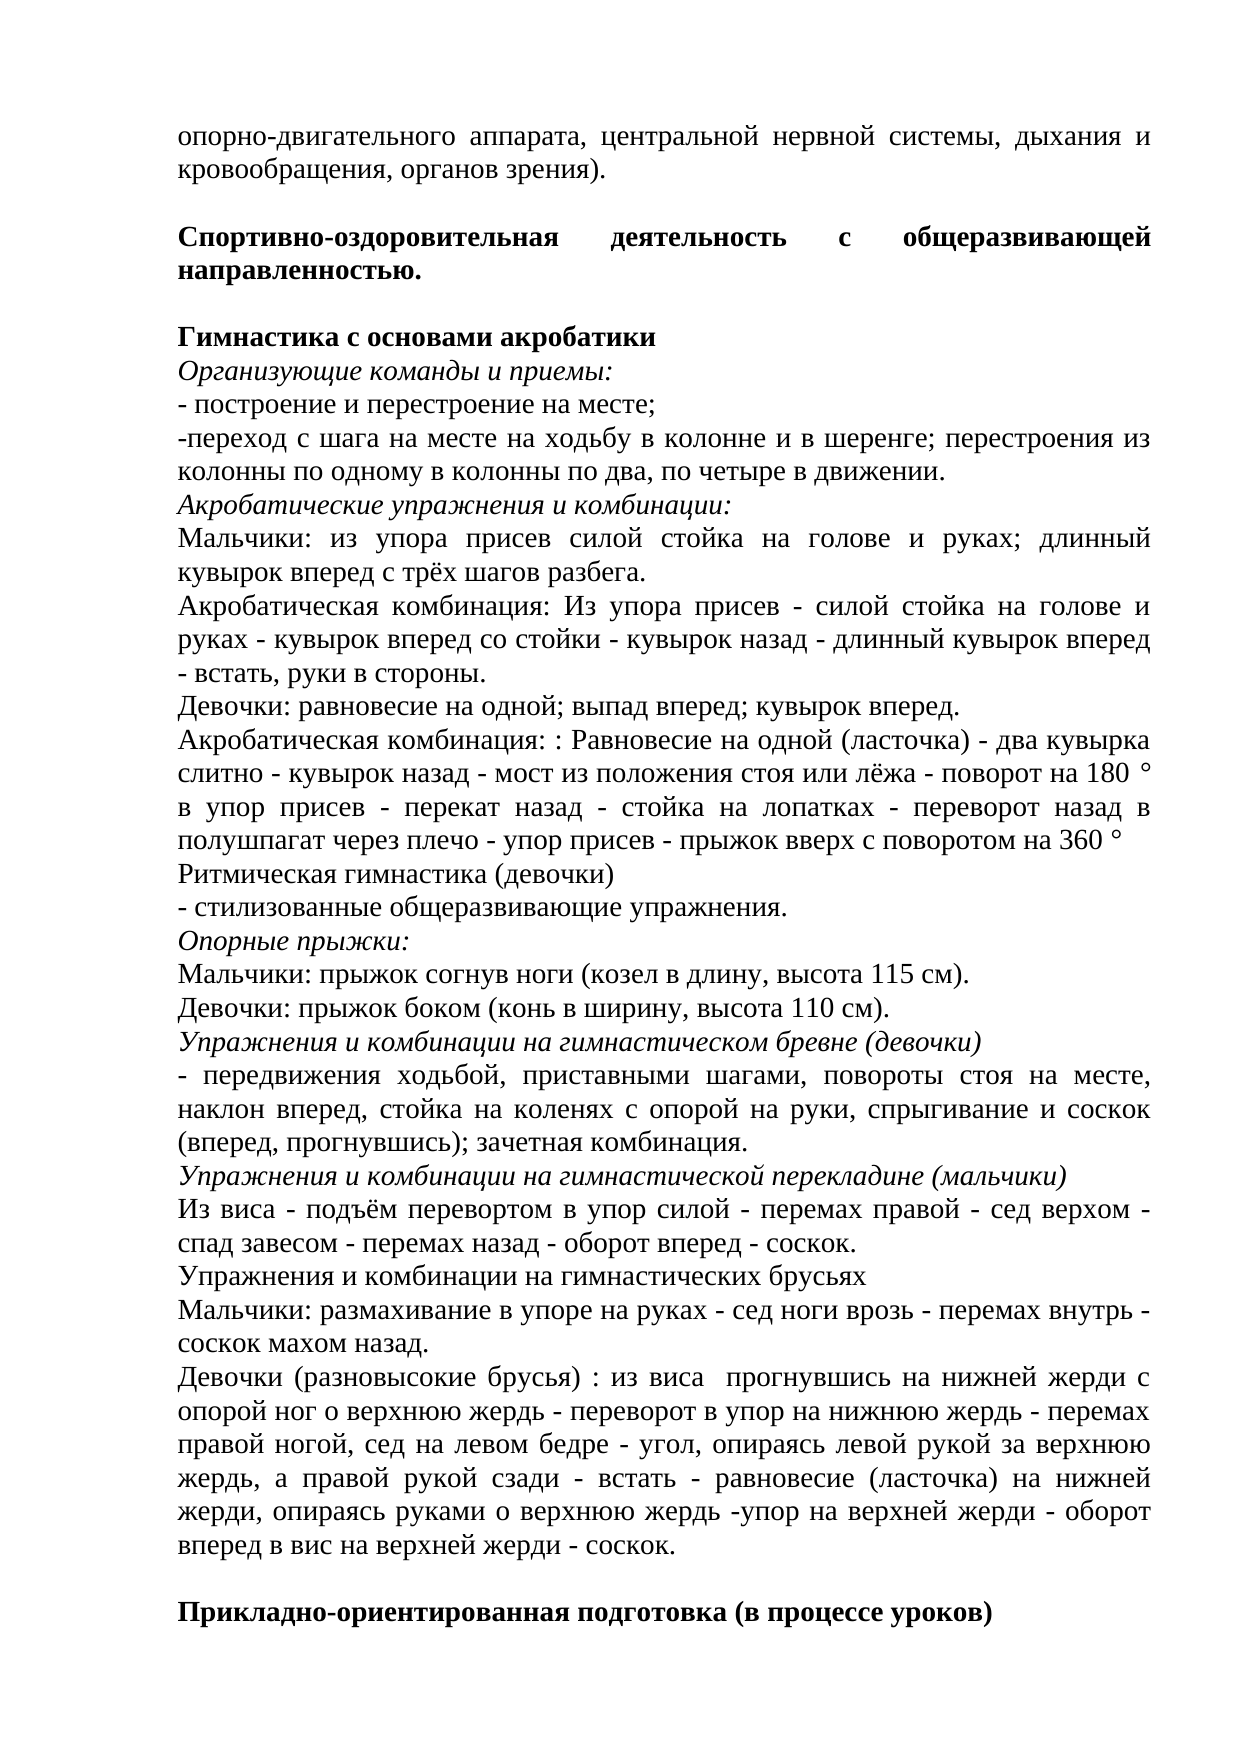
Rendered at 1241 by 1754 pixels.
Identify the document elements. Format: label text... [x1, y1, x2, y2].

text Акробатическая комбинация: : Равновесие на одной (ласточка) - два кувырка слитно - кувырок назад - мост из положения стоя или лёжа - поворот на 180 ° в упор присев - перекат назад - стойка на лопатках - переворот назад в полушпагат через плечо - упор присев - прыжок вверх с поворотом на 360 ° [177, 722, 1152, 856]
text Упражнения и комбинации на гимнастических брусьях [177, 1258, 1152, 1292]
text Спортивно-оздоровительная деятельность с общеразвивающей направленностью. [177, 219, 1152, 286]
text Из виса - подъём перевортом в упор силой - перемах правой - сед верхом - спад завесом - перемах назад - оборот вперед - соскок. [177, 1191, 1152, 1258]
text Упражнения и комбинации на гимнастической перекладине (мальчики) [177, 1158, 1152, 1191]
text Организующие команды и приемы: [177, 353, 1152, 386]
text -переход с шага на месте на ходьбу в колонне и в шеренге; перестроения из колонны по одному в колонны по два, по четыре в движении. [177, 420, 1152, 487]
text - построение и перестроение на месте; [177, 386, 1152, 420]
text Акробатические упражнения и комбинации: [177, 487, 1152, 521]
text Мальчики: прыжок согнув ноги (козел в длину, высота 115 см). [177, 957, 1152, 990]
text - передвижения ходьбой, приставными шагами, повороты стоя на месте, наклон вперед, стойка на коленях с опорой на руки, спрыгивание и соскок (вперед, прогнувшись); зачетная комбинация. [177, 1057, 1152, 1158]
text Мальчики: из упора присев силой стойка на голове и руках; длинный кувырок вперед с трёх шагов разбега. [177, 521, 1152, 588]
text Девочки (разновысокие брусья) : из виса прогнувшись на нижней жерди с опорой ног о верхнюю жердь - переворот в упор на нижнюю жердь - перемах правой ногой, сед на левом бедре - угол, опираясь левой рукой за верхнюю жердь, а правой рукой сзади - встать - равновесие (ласточка) на нижней жерди, опираясь руками о верхнюю жердь -упор на верхней жерди - оборот вперед в вис на верхней жерди - соскок. [177, 1359, 1152, 1560]
text Ритмическая гимнастика (девочки) [177, 856, 1152, 889]
text Акробатическая комбинация: Из упора присев - силой стойка на голове и руках - кувырок вперед со стойки - кувырок назад - длинный кувырок вперед - встать, руки в стороны. [177, 588, 1152, 688]
text Гимнастика с основами акробатики [177, 319, 1152, 353]
text Прикладно-ориентированная подготовка (в процессе уроков) [177, 1594, 1152, 1627]
text - стилизованные общеразвивающие упражнения. [177, 889, 1152, 923]
text Мальчики: размахивание в упоре на руках - сед ноги врозь - перемах внутрь - соскок махом назад. [177, 1292, 1152, 1359]
text Девочки: равновесие на одной; выпад вперед; кувырок вперед. [177, 688, 1152, 722]
text Упражнения и комбинации на гимнастическом бревне (девочки) [177, 1024, 1152, 1057]
text Девочки: прыжок боком (конь в ширину, высота 110 см). [177, 990, 1152, 1024]
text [177, 118, 1152, 185]
text Опорные прыжки: [177, 923, 1152, 957]
